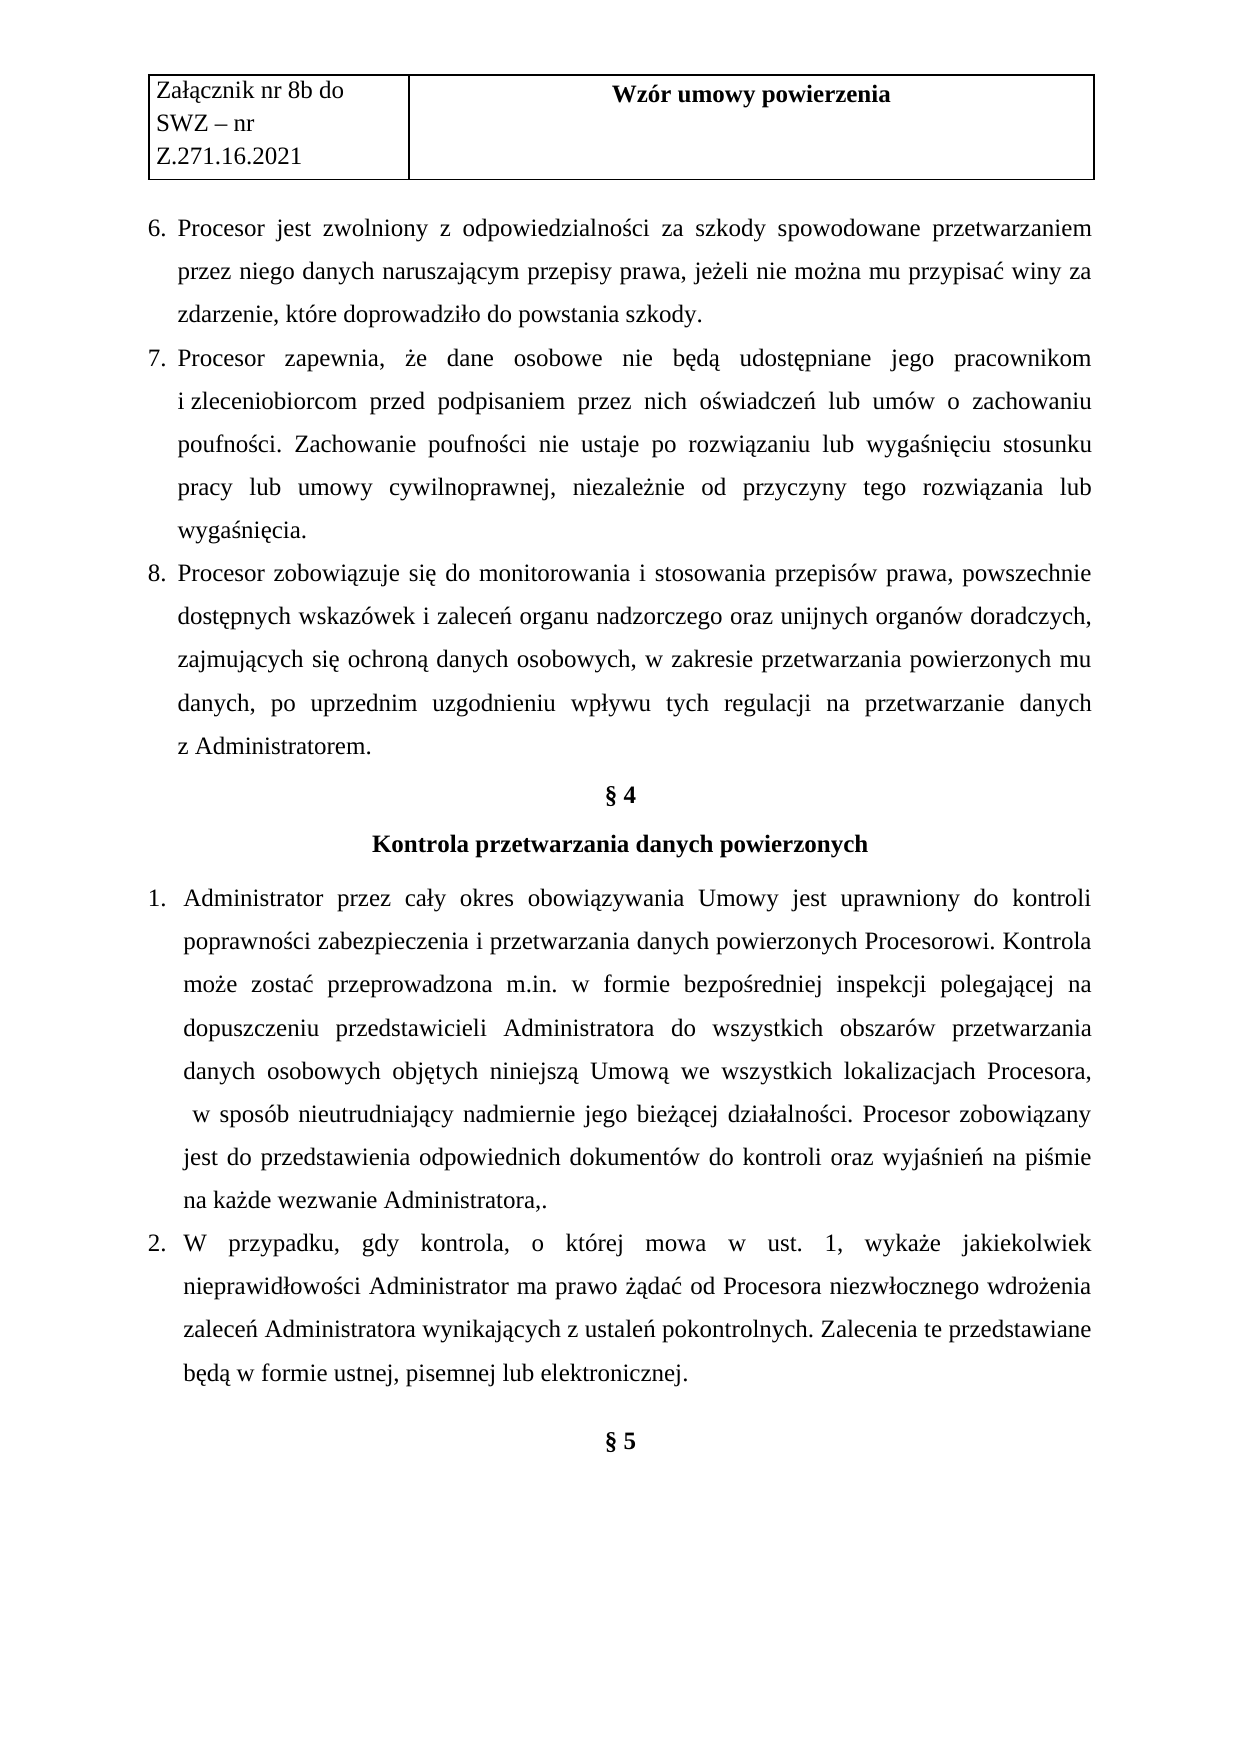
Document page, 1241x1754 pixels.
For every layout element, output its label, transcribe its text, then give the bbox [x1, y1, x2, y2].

list W przypadku, gdy kontrola, o której mowa w ust. 1, wykaże jakiekolwiek nieprawidłowości Administrator ma prawo żądać od Procesora niezwłocznego wdrożenia zaleceń Administratora wynikających z ustaleń pokontrolnych. Zalecenia te przedstawiane będą w formie ustnej, pisemnej lub elektronicznej. [148, 1228, 1092, 1386]
text § 5 [148, 1426, 1092, 1454]
subtitle § 4 [148, 780, 1092, 809]
list Procesor zapewnia, że dane osobowe nie będą udostępniane jego pracownikom i zleceniobiorcom przed podpisaniem przez nich oświadczeń lub umów o zachowaniu poufności. Zachowanie poufności nie ustaje po rozwiązaniu lub wygaśnięciu stosunku pracy lub umowy cywilnoprawnej, niezależnie od przyczyny tego rozwiązania lub wygaśnięcia. [148, 343, 1092, 544]
text Kontrola przetwarzania danych powierzonych [148, 829, 1092, 858]
list Procesor jest zwolniony z odpowiedzialności za szkody spowodowane przetwarzaniem przez niego danych naruszającym przepisy prawa, jeżeli nie można mu przypisać winy za zdarzenie, które doprowadziło do powstania szkody. [148, 213, 1092, 328]
list Procesor zobowiązuje się do monitorowania i stosowania przepisów prawa, powszechnie dostępnych wskazówek i zaleceń organu nadzorczego oraz unijnych organów doradczych, zajmujących się ochroną danych osobowych, w zakresie przetwarzania powierzonych mu danych, po uprzednim uzgodnieniu wpływu tych regulacji na przetwarzanie danych z Administratorem. [148, 558, 1092, 759]
list Administrator przez cały okres obowiązywania Umowy jest uprawniony do kontroli poprawności zabezpieczenia i przetwarzania danych powierzonych Procesorowi. Kontrola może zostać przeprowadzona m.in. w formie bezpośredniej inspekcji polegającej na dopuszczeniu przedstawicieli Administratora do wszystkich obszarów przetwarzania danych osobowych objętych niniejszą Umową we wszystkich lokalizacjach Procesora, w sposób nieutrudniający nadmiernie jego bieżącej działalności. Procesor zobowiązany jest do przedstawienia odpowiednich dokumentów do kontroli oraz wyjaśnień na piśmie na każde wezwanie Administratora,. [148, 883, 1092, 1214]
